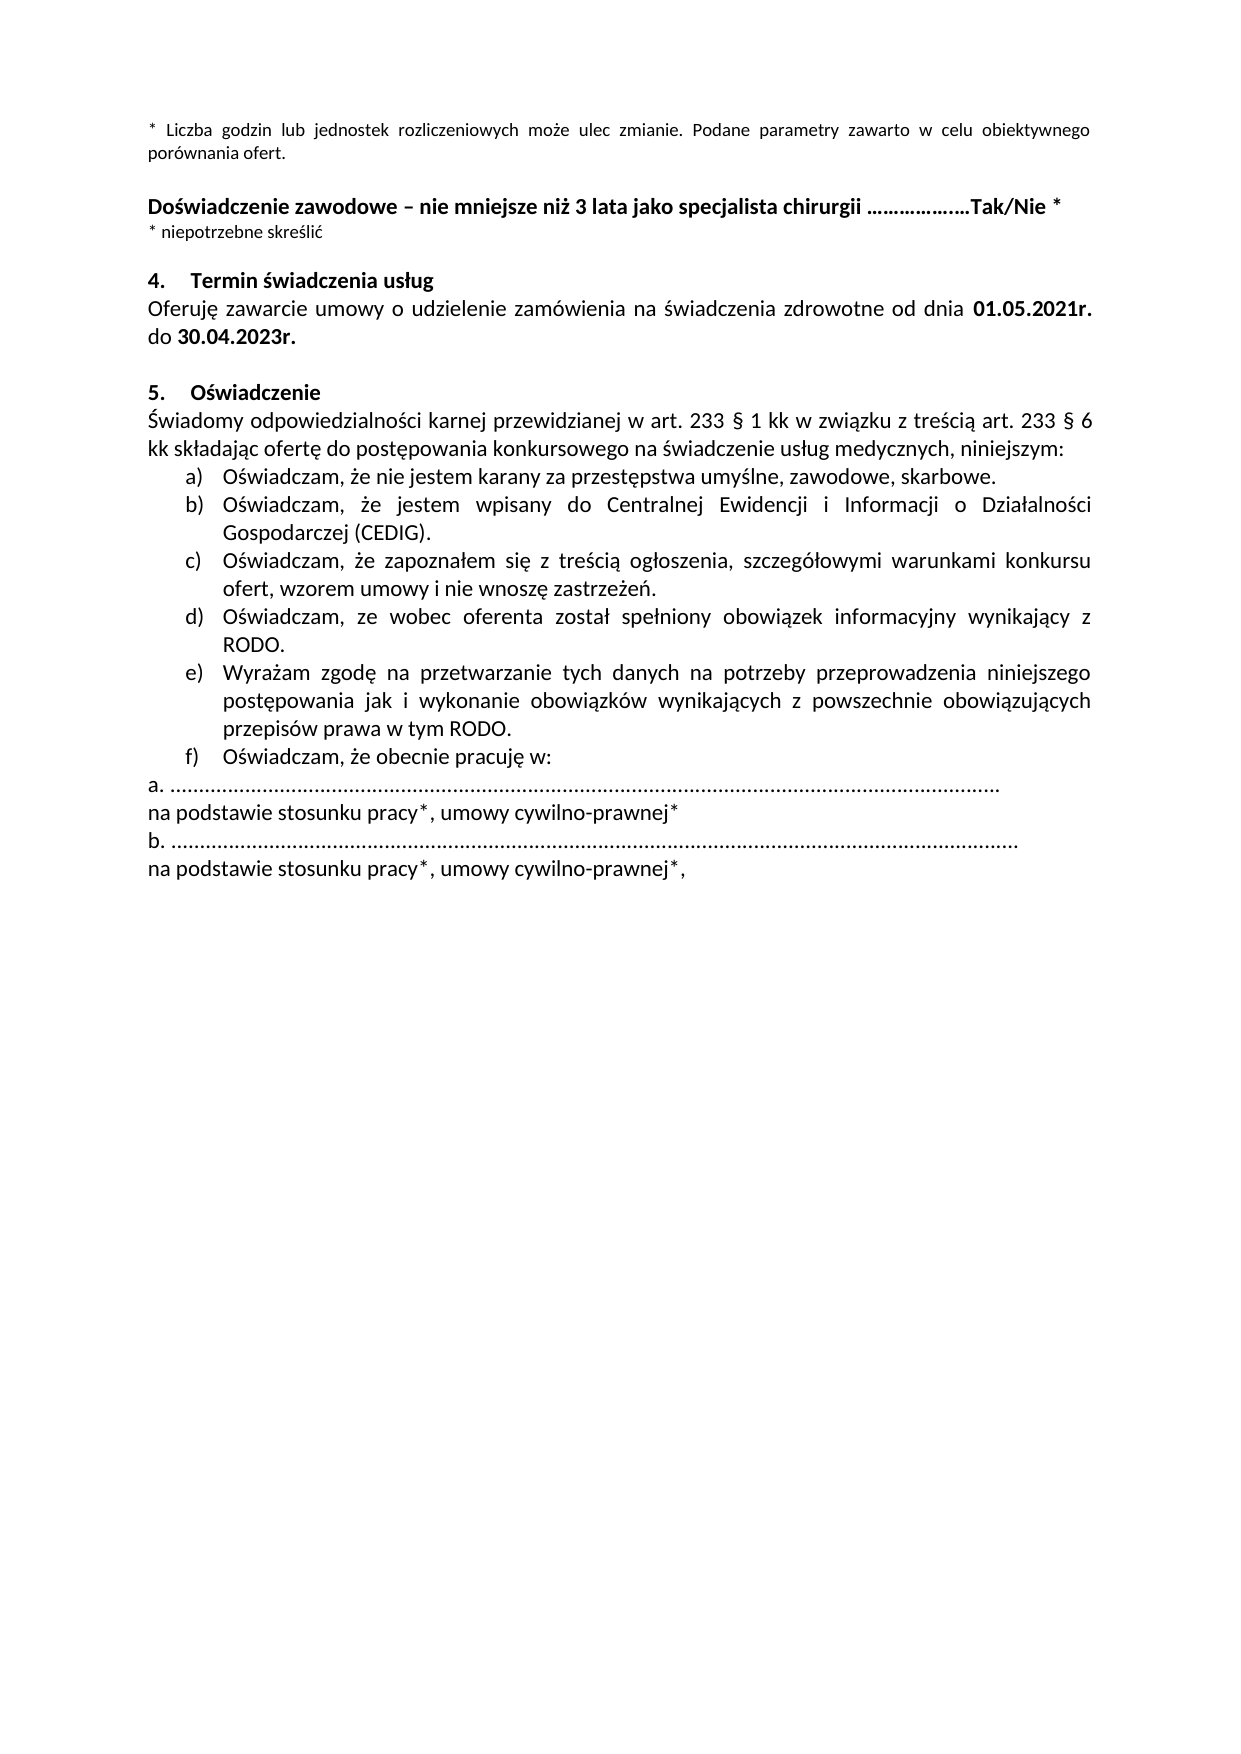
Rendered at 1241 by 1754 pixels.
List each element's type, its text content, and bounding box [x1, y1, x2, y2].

text * niepotrzebne skreślić [148, 220, 1092, 243]
list Oświadczam, że obecnie pracuję w: [185, 742, 1092, 770]
list Termin świadczenia usług [148, 266, 1092, 294]
text Doświadczenie zawodowe – nie mniejsze niż 3 lata jako specjalista chirurgii …………….…Tak/Nie * [148, 192, 1092, 220]
text * Liczba godzin lub jednostek rozliczeniowych może ulec zmianie. Podane parametry zawarto w celu obiektywnego porównania ofert. [148, 118, 1092, 164]
list Oświadczam, że zapoznałem się z treścią ogłoszenia, szczegółowymi warunkami konkursu ofert, wzorem umowy i nie wnoszę zastrzeżeń. [185, 546, 1092, 602]
text b. ................................................................................................................................................... [148, 826, 1092, 854]
text na podstawie stosunku pracy*, umowy cywilno-prawnej* [148, 798, 1092, 826]
list Oświadczam, że jestem wpisany do Centralnej Ewidencji i Informacji o Działalności Gospodarczej (CEDIG). [185, 490, 1092, 546]
list Oświadczenie [148, 378, 1092, 406]
list Oświadczam, że nie jestem karany za przestępstwa umyślne, zawodowe, skarbowe. [185, 462, 1092, 490]
text Oferuję zawarcie umowy o udzielenie zamówienia na świadczenia zdrowotne od dnia 01.05.2021r. do 30.04.2023r. [148, 294, 1092, 350]
text a. ................................................................................................................................................ [148, 770, 1092, 798]
list Oświadczam, ze wobec oferenta został spełniony obowiązek informacyjny wynikający z RODO. [185, 602, 1092, 658]
list Wyrażam zgodę na przetwarzanie tych danych na potrzeby przeprowadzenia niniejszego postępowania jak i wykonanie obowiązków wynikających z powszechnie obowiązujących przepisów prawa w tym RODO. [185, 658, 1092, 742]
text Świadomy odpowiedzialności karnej przewidzianej w art. 233 § 1 kk w związku z treścią art. 233 § 6 kk składając ofertę do postępowania konkursowego na świadczenie usług medycznych, niniejszym: [148, 406, 1092, 462]
text na podstawie stosunku pracy*, umowy cywilno-prawnej*, [148, 854, 1092, 882]
